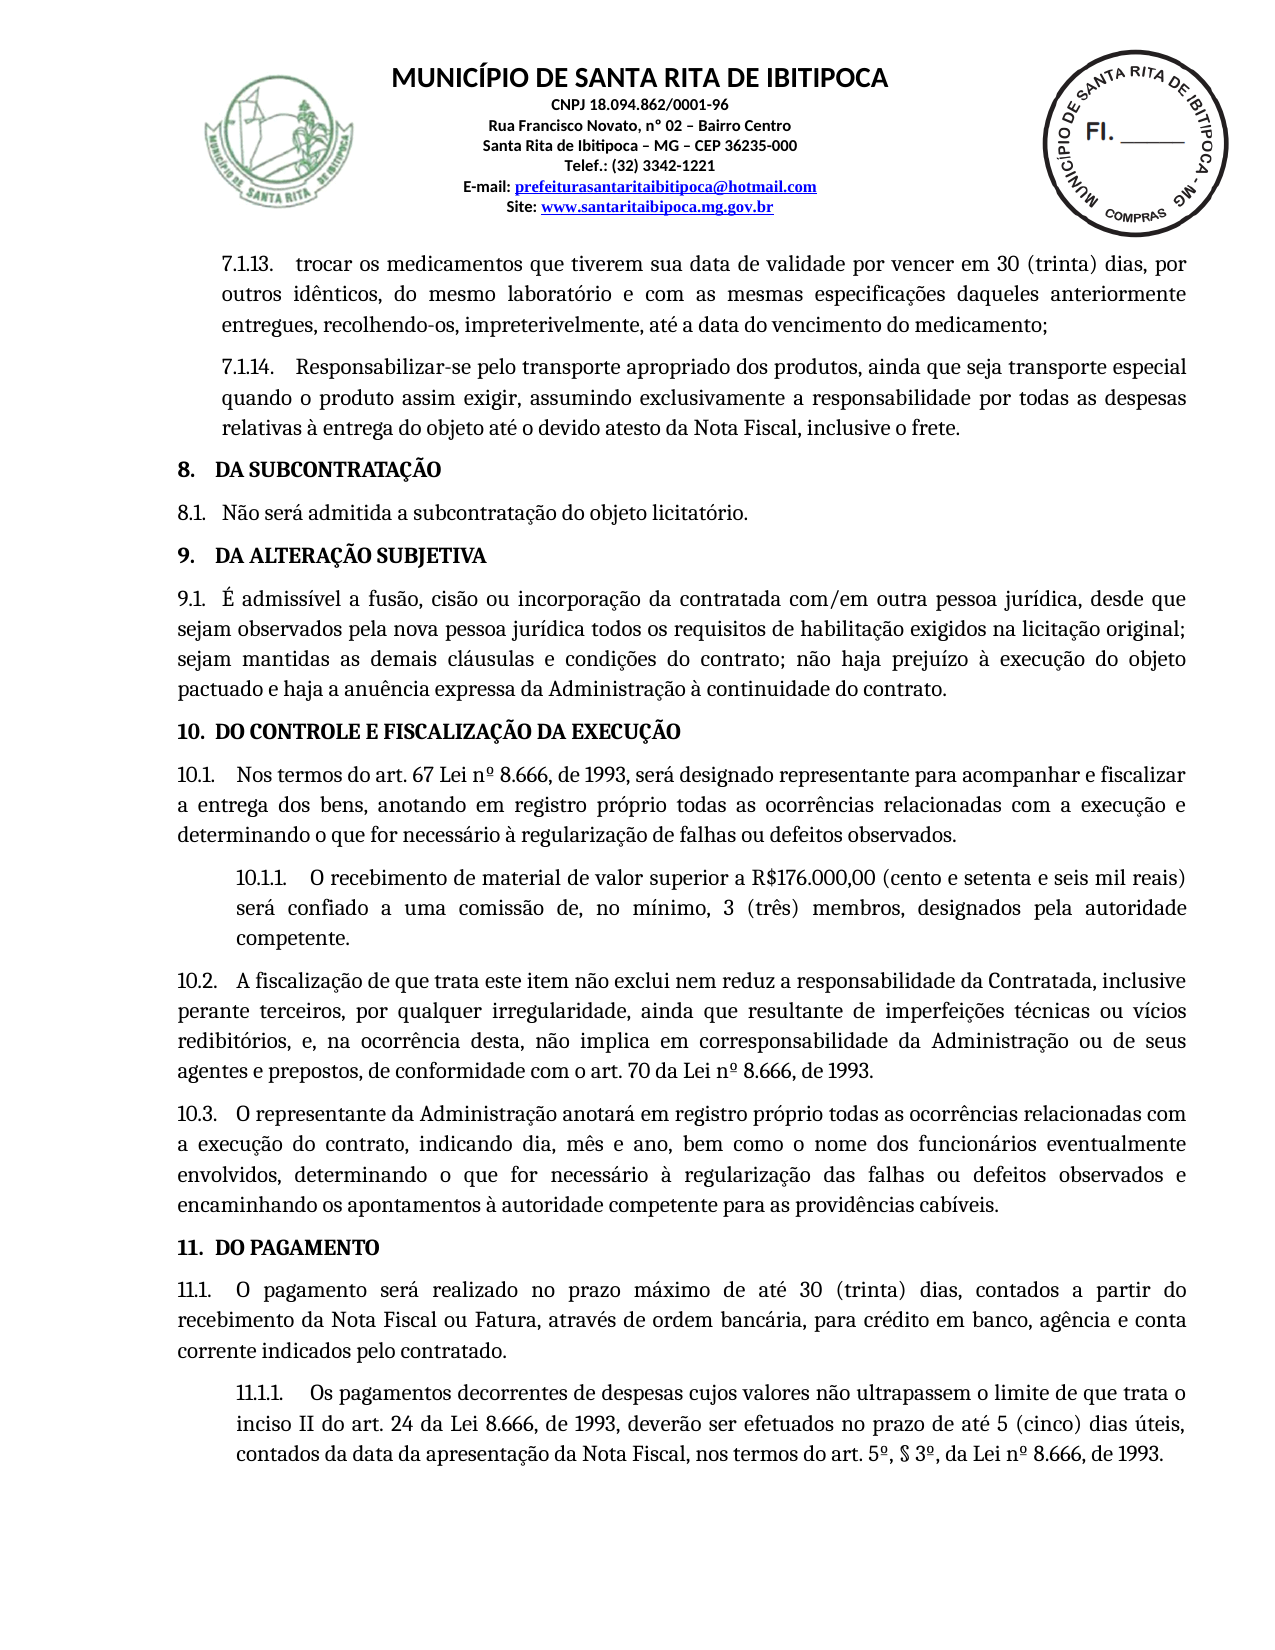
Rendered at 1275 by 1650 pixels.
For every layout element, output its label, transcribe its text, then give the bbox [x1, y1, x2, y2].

picture [1025, 40, 1243, 245]
list O recebimento de material de valor superior a R$176.000,00 (cento e setenta e seis mil reais) será confiado a uma comissão de, no mínimo, 3 (três) membros, designados pela autoridade competente. [236, 864, 1188, 951]
list O pagamento será realizado no prazo máximo de até 30 (trinta) dias, contados a partir do recebimento da Nota Fiscal ou Fatura, através de ordem bancária, para crédito em banco, agência e conta corrente indicados pelo contratado. [177, 1277, 1188, 1364]
list Os pagamentos decorrentes de despesas cujos valores não ultrapassem o limite de que trata o inciso II do art. 24 da Lei 8.666, de 1993, deverão ser efetuados no prazo de até 5 (cinco) dias úteis, contados da data da apresentação da Nota Fiscal, nos termos do art. 5º, § 3º, da Lei nº 8.666, de 1993. [236, 1380, 1188, 1467]
list DA SUBCONTRATAÇÃO [177, 457, 1186, 484]
list É admissível a fusão, cisão ou incorporação da contratada com/em outra pessoa jurídica, desde que sejam observados pela nova pessoa jurídica todos os requisitos de habilitação exigidos na licitação original; sejam mantidas as demais cláusulas e condições do contrato; não haja prejuízo à execução do objeto pactuado e haja a anuência expressa da Administração à continuidade do contrato. [177, 585, 1188, 702]
list DA ALTERAÇÃO SUBJETIVA [177, 543, 1186, 569]
list Responsabilizar-se pelo transporte apropriado dos produtos, ainda que seja transporte especial quando o produto assim exigir, assumindo exclusivamente a responsabilidade por todas as despesas relativas à entrega do objeto até o devido atesto da Nota Fiscal, inclusive o frete. [222, 354, 1188, 441]
list DO PAGAMENTO [177, 1234, 1186, 1261]
list O representante da Administração anotará em registro próprio todas as ocorrências relacionadas com a execução do contrato, indicando dia, mês e ano, bem como o nome dos funcionários eventualmente envolvidos, determinando o que for necessário à regularização das falhas ou defeitos observados e encaminhando os apontamentos à autoridade competente para as providências cabíveis. [177, 1101, 1188, 1218]
list Não será admitida a subcontratação do objeto licitatório. [177, 500, 1188, 526]
picture [188, 59, 369, 219]
list DO CONTROLE E FISCALIZAÇÃO DA EXECUÇÃO [177, 719, 1186, 745]
list trocar os medicamentos que tiverem sua data de validade por vencer em 30 (trinta) dias, por outros idênticos, do mesmo laboratório e com as mesmas especificações daqueles anteriormente entregues, recolhendo-os, impreterivelmente, até a data do vencimento do medicamento; [222, 251, 1188, 338]
list A fiscalização de que trata este item não exclui nem reduz a responsabilidade da Contratada, inclusive perante terceiros, por qualquer irregularidade, ainda que resultante de imperfeições técnicas ou vícios redibitórios, e, na ocorrência desta, não implica em corresponsabilidade da Administração ou de seus agentes e prepostos, de conformidade com o art. 70 da Lei nº 8.666, de 1993. [177, 968, 1188, 1085]
list Nos termos do art. 67 Lei nº 8.666, de 1993, será designado representante para acompanhar e fiscalizar a entrega dos bens, anotando em registro próprio todas as ocorrências relacionadas com a execução e determinando o que for necessário à regularização de falhas ou defeitos observados. [177, 761, 1188, 848]
